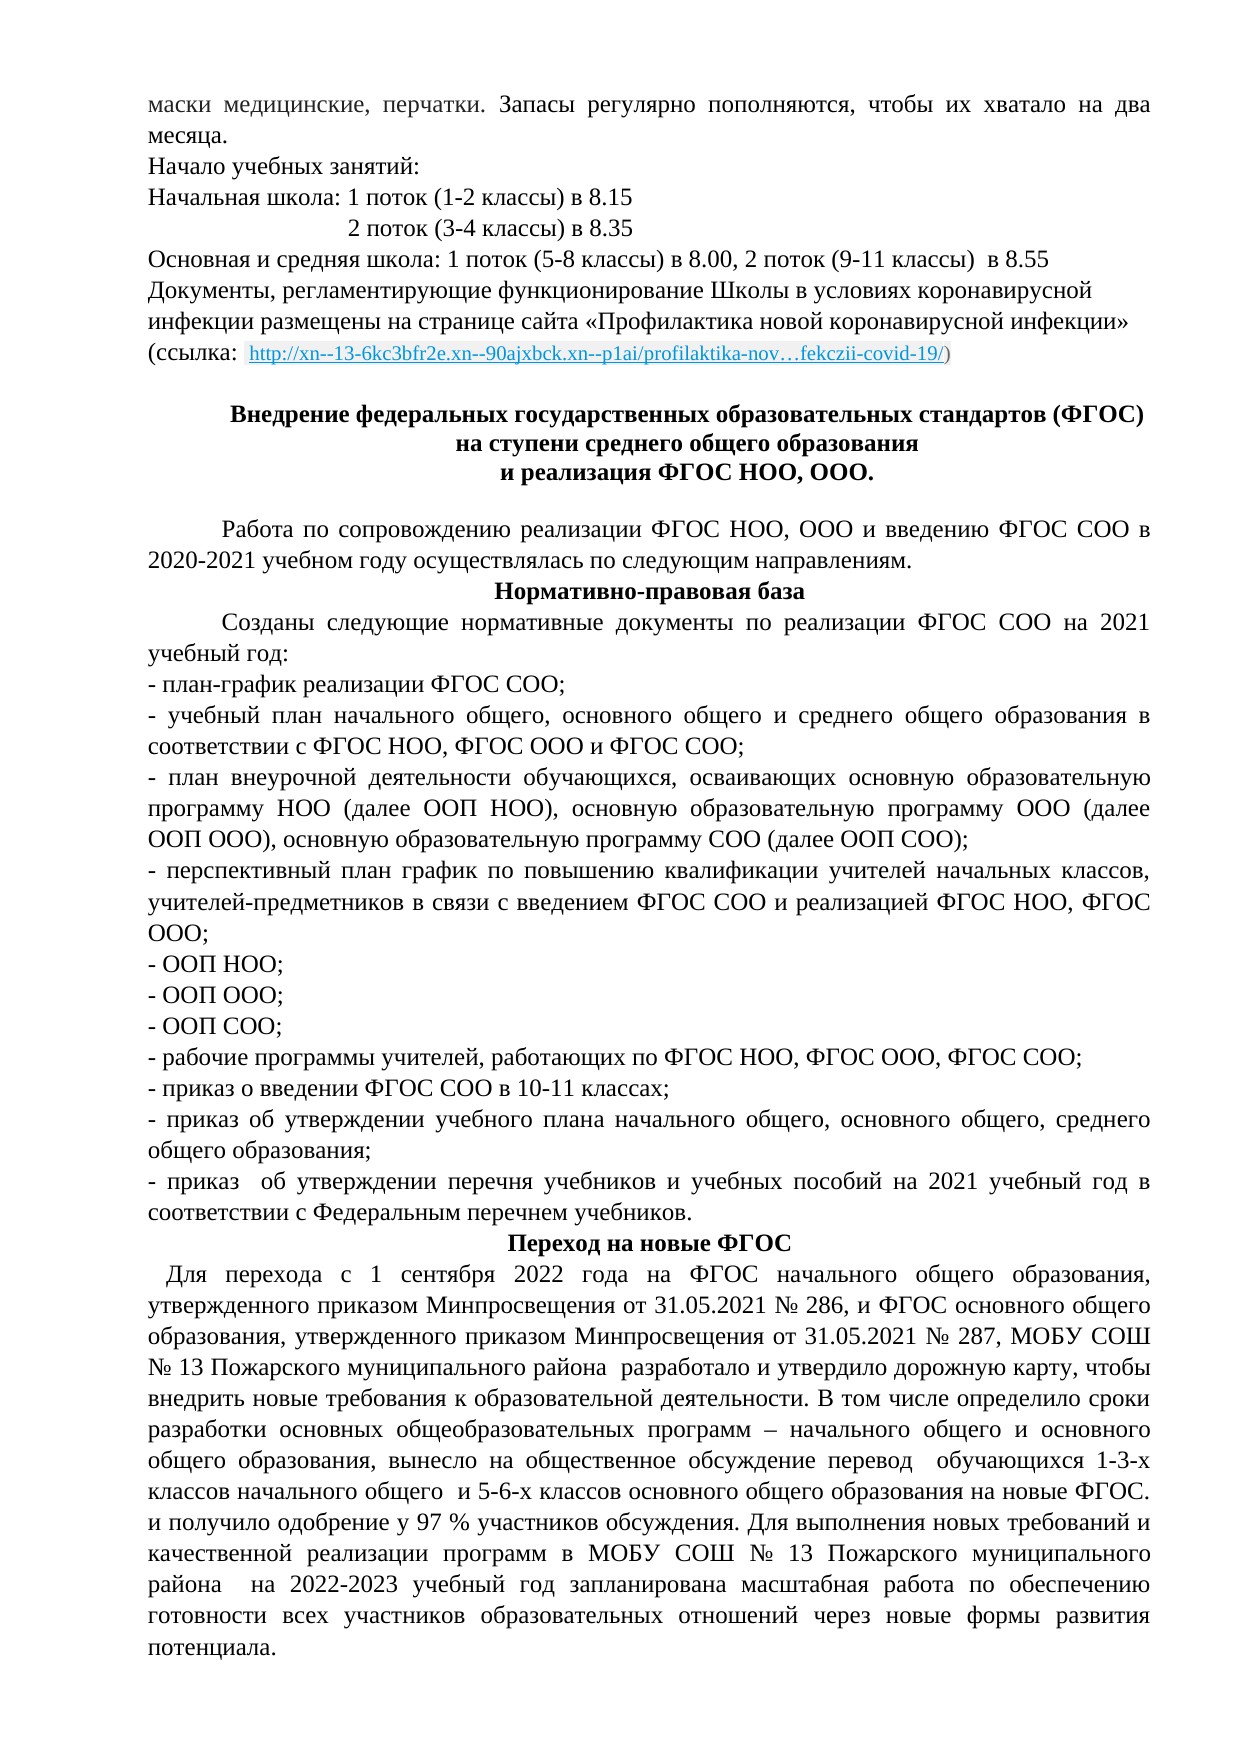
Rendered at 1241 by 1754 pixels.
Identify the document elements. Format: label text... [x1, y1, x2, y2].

text - план-график реализации ФГОС СОО; [148, 669, 1152, 698]
text Нормативно-правовая база [148, 576, 1152, 605]
text Работа по сопровождению реализации ФГОС НОО, ООО и введению ФГОС СОО в 2020-2021 учебном году осуществлялась по следующим направлениям. [148, 514, 1152, 574]
text - ООП ООО; [148, 980, 1152, 1008]
text Переход на новые ФГОС [148, 1228, 1152, 1257]
text - перспективный план график по повышению квалификации учителей начальных классов, учителей-предметников в связи с введением ФГОС СОО и реализацией ФГОС НОО, ФГОС ООО; [148, 856, 1152, 946]
text - ООП НОО; [148, 949, 1152, 977]
text Начальная школа: 1 поток (1-2 классы) в 8.15 [148, 182, 1152, 211]
text - приказ об утверждении перечня учебников и учебных пособий на 2021 учебный год в соответствии с Федеральным перечнем учебников. [148, 1166, 1152, 1226]
text 2 поток (3-4 классы) в 8.35 [148, 213, 1152, 242]
text Начало учебных занятий: [148, 151, 1152, 179]
text - приказ о введении ФГОС СОО в 10-11 классах; [148, 1073, 1152, 1102]
text - план внеурочной деятельности обучающихся, осваивающих основную образовательную программу НОО (далее ООП НОО), основную образовательную программу ООО (далее ООП ООО), основную образовательную программу СОО (далее ООП СОО); [148, 762, 1152, 853]
text - учебный план начального общего, основного общего и среднего общего образования в соответствии с ФГОС НОО, ФГОС ООО и ФГОС СОО; [148, 700, 1152, 760]
text - рабочие программы учителей, работающих по ФГОС НОО, ФГОС ООО, ФГОС СОО; [148, 1042, 1152, 1071]
text Основная и средняя школа: 1 поток (5-8 классы) в 8.00, 2 поток (9-11 классы) в 8.55 Документы, регламентирующие функционирование Школы в условиях коронавирусной инфекции размещены на странице сайта «Профилактика новой коронавирусной инфекции» (ссылка: http://xn--13-6kc3bfr2e.xn--90ajxbck.xn--p1ai/profilaktika-nov…fekczii-covid-19/) [148, 244, 1152, 366]
text Созданы следующие нормативные документы по реализации ФГОС СОО на 2021 учебный год: [148, 607, 1152, 667]
text - ООП СОО; [148, 1011, 1152, 1039]
text - приказ об утверждении учебного плана начального общего, основного общего, среднего общего образования; [148, 1104, 1152, 1164]
text Для перехода с 1 сентября 2022 года на ФГОС начального общего образования, утвержденного приказом Минпросвещения от 31.05.2021 № 286, и ФГОС основного общего образования, утвержденного приказом Минпросвещения от 31.05.2021 № 287, МОБУ СОШ № 13 Пожарского муниципального района разработало и утвердило дорожную карту, чтобы внедрить новые требования к образовательной деятельности. В том числе определило сроки разработки основных общеобразовательных программ – начального общего и основного общего образования, вынесло на общественное обсуждение перевод обучающихся 1-3-х классов начального общего и 5-6-х классов основного общего образования на новые ФГОС. и получило одобрение у 97 % участников обсуждения. Для выполнения новых требований и качественной реализации программ в МОБУ СОШ № 13 Пожарского муниципального района на 2022-2023 учебный год запланирована масштабная работа по обеспечению готовности всех участников образовательных отношений через новые формы развития потенциала. [148, 1259, 1152, 1660]
title Внедрение федеральных государственных образовательных стандартов (ФГОС) на ступени среднего общего образования [223, 399, 1152, 457]
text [148, 89, 1152, 148]
title и реализация ФГОС НОО, ООО. [223, 457, 1152, 485]
